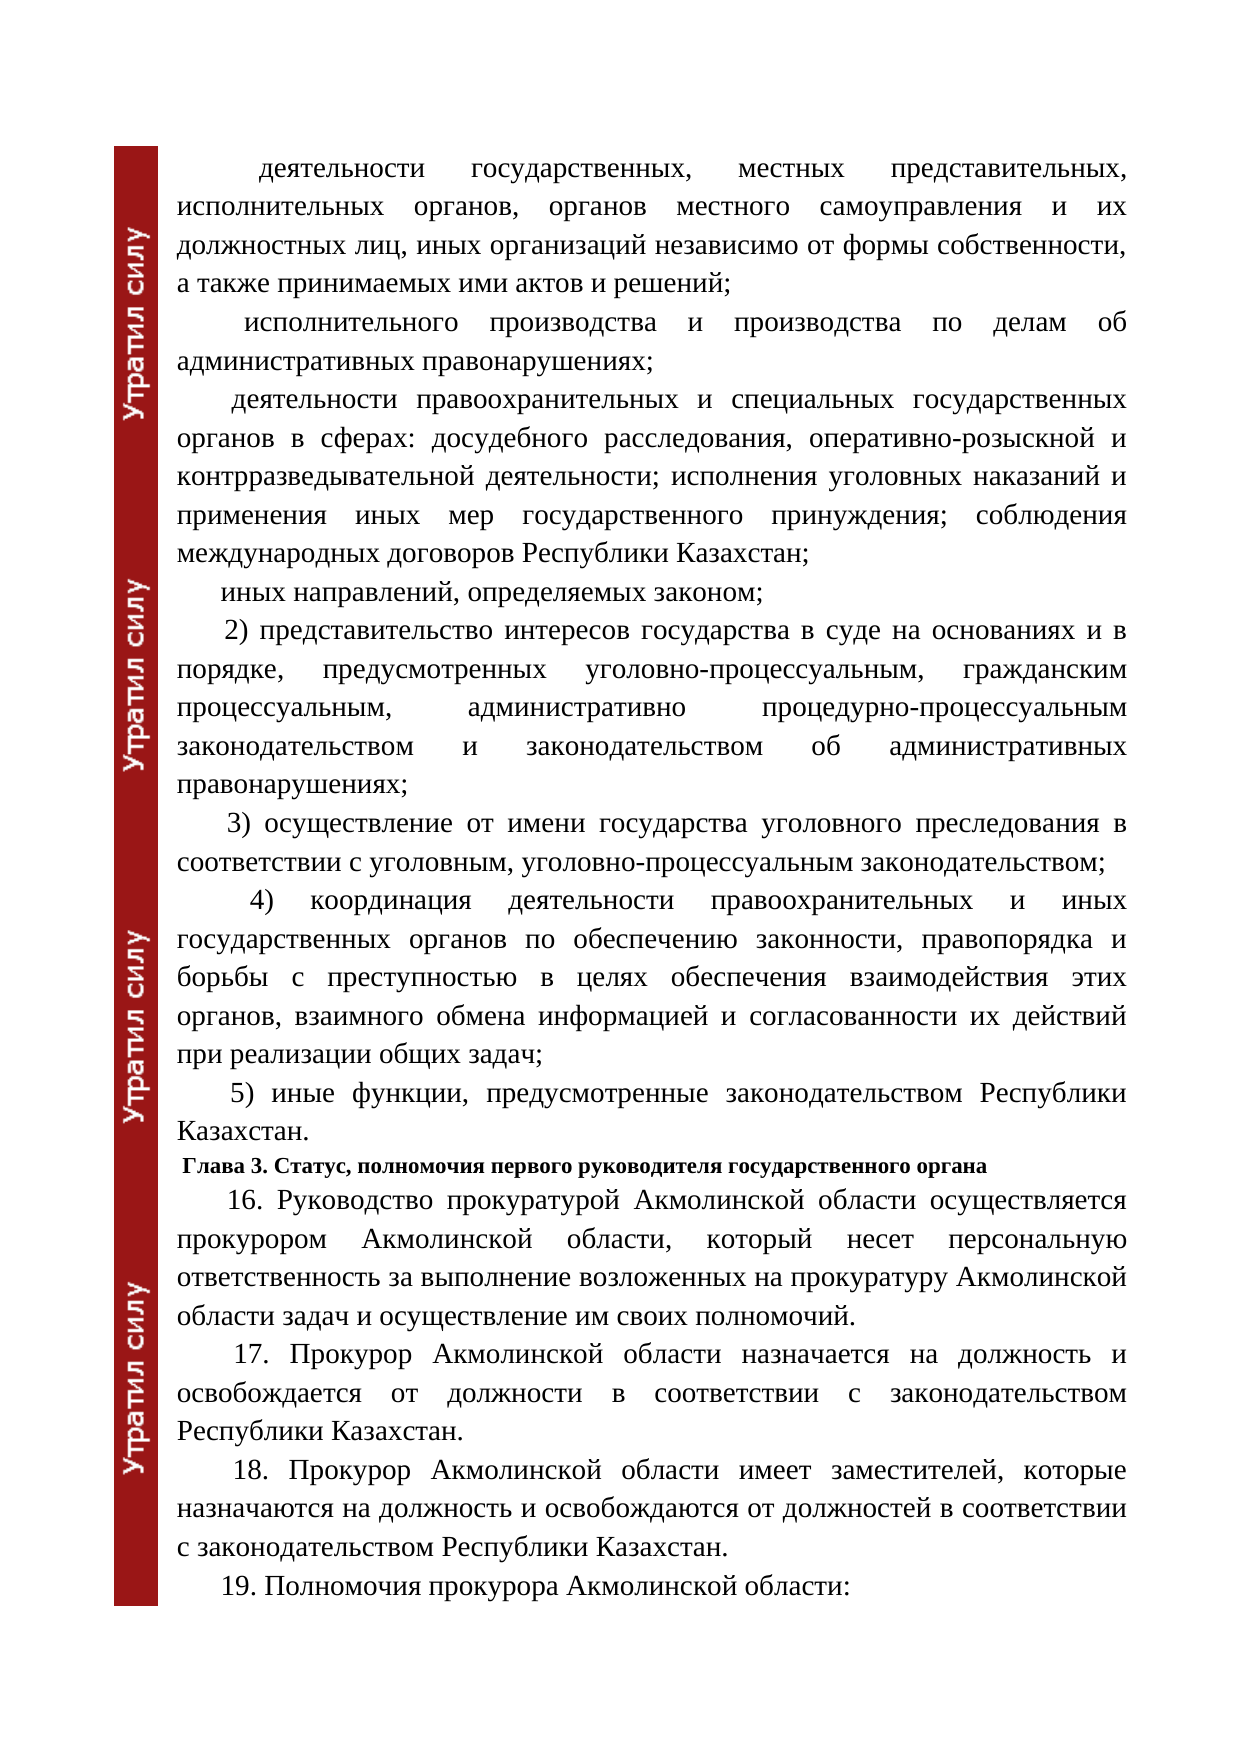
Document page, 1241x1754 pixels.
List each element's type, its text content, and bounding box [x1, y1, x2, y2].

picture [114, 1178, 158, 1182]
text 4) координация деятельности правоохранительных и иных государственных органов по обеспечению законности, правопорядка и борьбы с преступностью в целях обеспечения взаимодействия этих органов, взаимного обмена информацией и согласованности их действий при реализации общих задач; [112, 882, 1128, 1070]
picture [114, 607, 158, 612]
text деятельности правоохранительных и специальных государственных органов в сферах: досудебного расследования, оперативно-розыскной и контрразведывательной деятельности; исполнения уголовных наказаний и применения иных мер государственного принуждения; соблюдения международных договоров Республики Казахстан; [112, 381, 1128, 569]
text деятельности государственных, местных представительных, исполнительных органов, органов местного самоуправления и их должностных лиц, иных организаций независимо от формы собственности, а также принимаемых ими актов и решений; [112, 150, 1128, 299]
picture [114, 1563, 158, 1568]
picture [114, 1070, 158, 1075]
picture [114, 1447, 158, 1452]
text 18. Прокурор Акмолинской области имеет заместителей, которые назначаются на должность и освобождаются от должностей в соответствии с законодательством Республики Казахстан. [112, 1452, 1128, 1563]
picture [114, 569, 158, 574]
picture [114, 1331, 158, 1336]
picture [114, 146, 158, 150]
text исполнительного производства и производства по делам об административных правонарушениях; [112, 304, 1128, 376]
picture [114, 1601, 158, 1606]
text 3) осуществление от имени государства уголовного преследования в соответствии с уголовным, уголовно-процессуальным законодательством; [112, 805, 1128, 877]
text 16. Руководство прокуратурой Акмолинской области осуществляется прокурором Акмолинской области, который несет персональную ответственность за выполнение возложенных на прокуратуру Акмолинской области задач и осуществление им своих полномочий. [112, 1182, 1128, 1331]
picture [114, 299, 158, 304]
text иных направлений, определяемых законом; [112, 574, 1128, 607]
text 5) иные функции, предусмотренные законодательством Республики Казахстан. [112, 1075, 1128, 1147]
text 17. Прокурор Акмолинской области назначается на должность и освобождается от должности в соответствии с законодательством Республики Казахстан. [112, 1336, 1128, 1447]
picture [114, 376, 158, 381]
text 2) представительство интересов государства в суде на основаниях и в порядке, предусмотренных уголовно-процессуальным, гражданским процессуальным, административно процедурно-процессуальным законодательством и законодательством об административных правонарушениях; [112, 612, 1128, 800]
text 19. Полномочия прокурора Акмолинской области: [112, 1568, 1128, 1601]
text Глава 3. Статус, полномочия первого руководителя государственного органа [112, 1152, 1128, 1178]
picture [114, 1147, 158, 1152]
picture [114, 800, 158, 805]
picture [114, 877, 158, 882]
